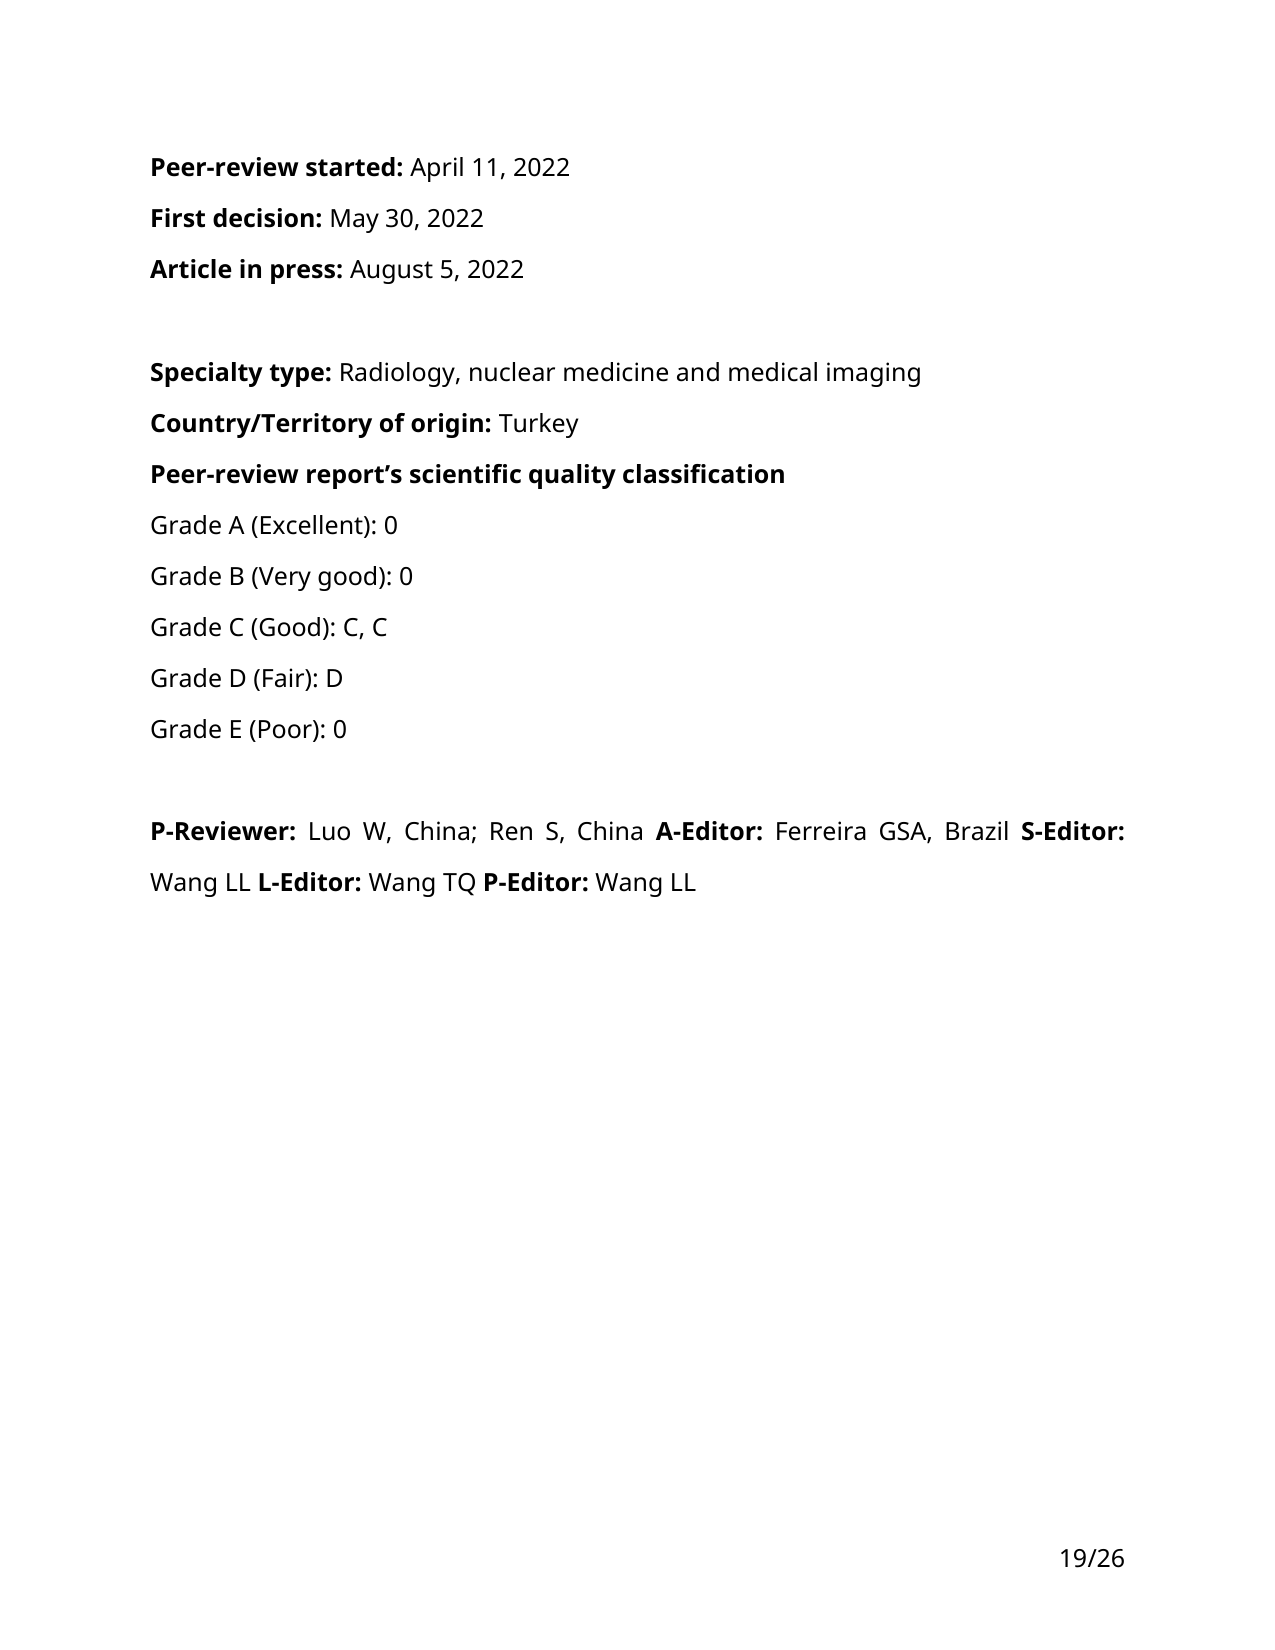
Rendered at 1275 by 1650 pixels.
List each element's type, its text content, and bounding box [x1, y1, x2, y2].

text Specialty type: Radiology, nuclear medicine and medical imaging [150, 354, 1125, 388]
text Grade E (Poor): 0 [150, 711, 1125, 746]
text Peer-review started: April 11, 2022 [150, 150, 1125, 184]
text Grade A (Excellent): 0 [150, 507, 1125, 541]
text First decision: May 30, 2022 [150, 201, 1125, 235]
text Grade C (Good): C, C [150, 609, 1125, 643]
text Country/Territory of origin: Turkey [150, 405, 1125, 439]
text Peer-review report’s scientific quality classification [150, 456, 1125, 490]
text P-Reviewer: Luo W, China; Ren S, China A-Editor: Ferreira GSA, Brazil S-Editor: Wang LL L-Editor: Wang TQ P-Editor: Wang LL [150, 813, 1125, 899]
text Grade B (Very good): 0 [150, 558, 1125, 592]
text Article in press: August 5, 2022 [150, 252, 1125, 286]
text Grade D (Fair): D [150, 660, 1125, 694]
